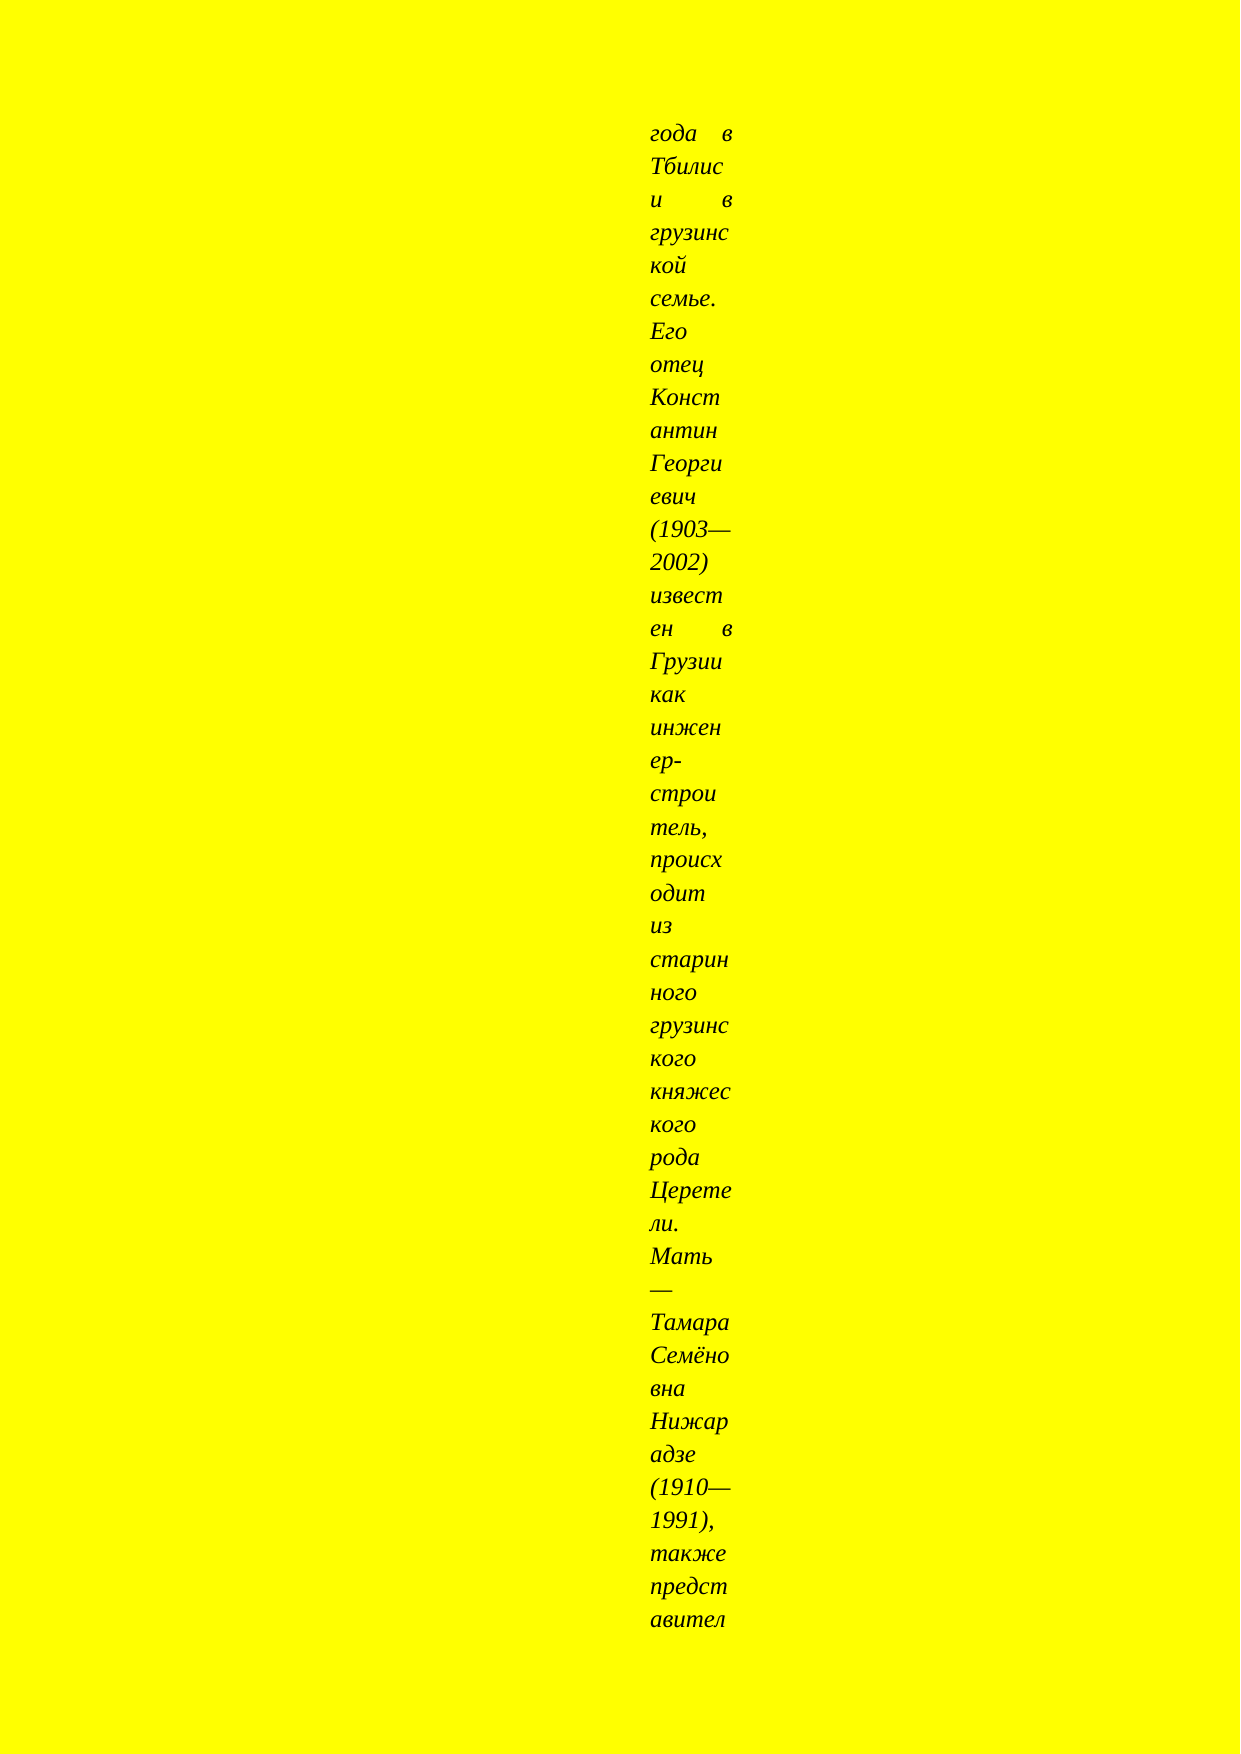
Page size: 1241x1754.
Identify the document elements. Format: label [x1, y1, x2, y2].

text [650, 118, 732, 1633]
